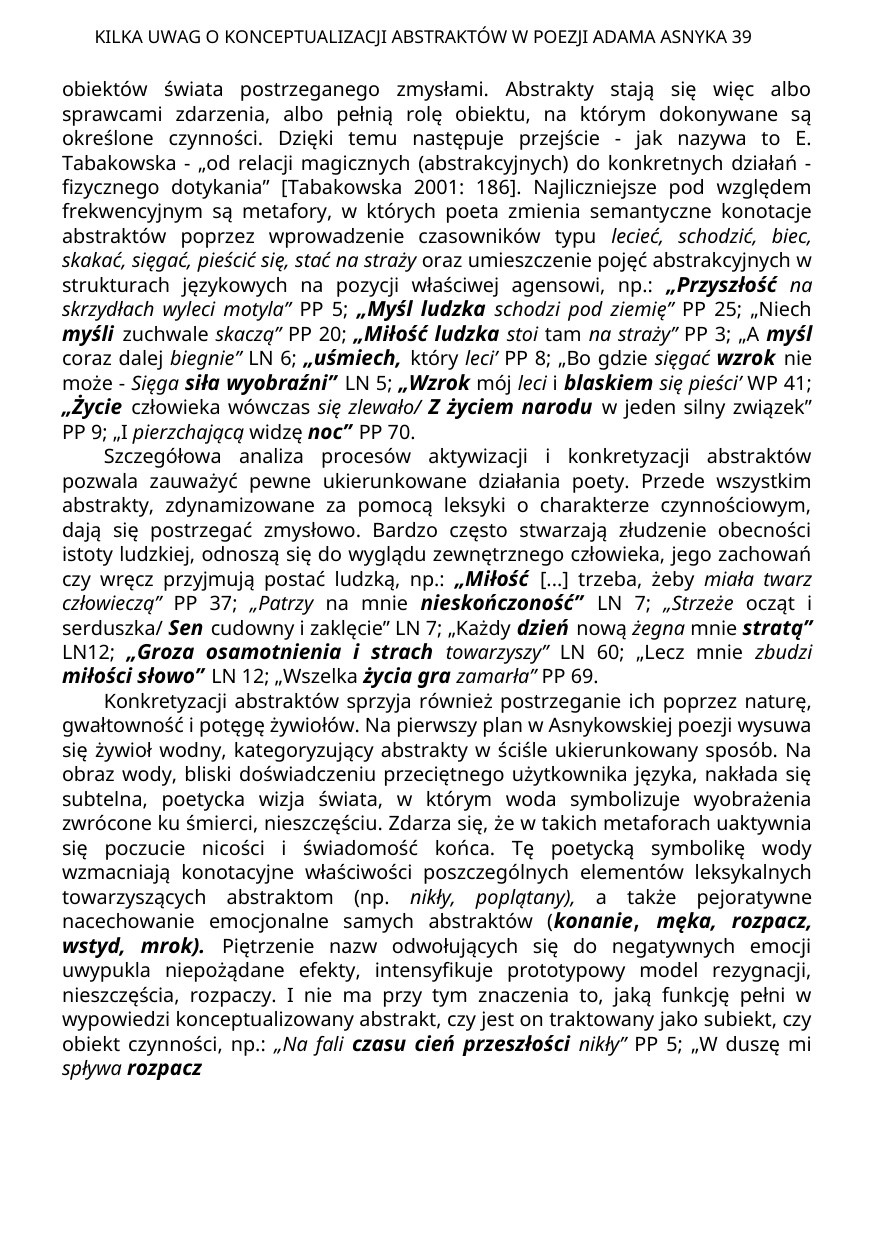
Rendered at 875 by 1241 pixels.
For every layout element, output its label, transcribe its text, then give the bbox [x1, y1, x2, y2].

text Szczegółowa analiza procesów aktywizacji i konkretyzacji abstraktów pozwala zauważyć pewne ukierunkowane działania poety. Przede wszystkim abstrakty, zdynamizowane za pomocą leksyki o charakterze czynnościowym, dają się postrzegać zmysłowo. Bardzo często stwarzają złudzenie obecności istoty ludzkiej, odnoszą się do wyglądu zewnętrznego człowieka, jego zachowań czy wręcz przyjmują postać ludzką, np.: „Miłość [...] trzeba, żeby miała twarz człowieczą” PP 37; „Patrzy na mnie nieskończoność” LN 7; „Strzeże ocząt i serduszka/ Sen cudowny i zaklęcie” LN 7; „Każdy dzień nową żegna mnie stratą” LN12; „Groza osamotnienia i strach towarzyszy” LN 60; „Lecz mnie zbudzi miłości słowo” LN 12; „Wszelka życia gra zamarła” PP 69. [62, 444, 812, 689]
text KILKA UWAG O KONCEPTUALIZACJI ABSTRAKTÓW W POEZJI ADAMA ASNYKA 39 [94, 29, 752, 47]
text Konkretyzacji abstraktów sprzyja również postrzeganie ich poprzez naturę, gwałtowność i potęgę żywiołów. Na pierwszy plan w Asnykowskiej poezji wysuwa się żywioł wodny, kategoryzujący abstrakty w ściśle ukierunkowany sposób. Na obraz wody, bliski doświadczeniu przeciętnego użytkownika języka, nakłada się subtelna, poetycka wizja świata, w którym woda symbolizuje wyobrażenia zwrócone ku śmierci, nieszczęściu. Zdarza się, że w takich metaforach uaktywnia się poczucie nicości i świadomość końca. Tę poetycką symbolikę wody wzmacniają konotacyjne właściwości poszczególnych elementów leksykalnych towarzyszących abstraktom (np. nikły, poplątany), a także pejoratywne nacechowanie emocjonalne samych abstraktów (konanie, męka, rozpacz, wstyd, mrok). Piętrzenie nazw odwołujących się do negatywnych emocji uwypukla niepożądane efekty, intensyfikuje prototypowy model rezygnacji, nieszczęścia, rozpaczy. I nie ma przy tym znaczenia to, jaką funkcję pełni w wypowiedzi konceptualizowany abstrakt, czy jest on traktowany jako subiekt, czy obiekt czynności, np.: „Na fali czasu cień przeszłości nikły” PP 5; „W duszę mi spływa rozpacz [62, 689, 812, 1081]
text obiektów świata postrzeganego zmysłami. Abstrakty stają się więc albo sprawcami zdarzenia, albo pełnią rolę obiektu, na którym dokonywane są określone czynności. Dzięki temu następuje przejście - jak nazywa to E. Tabakowska - „od relacji magicznych (abstrakcyjnych) do konkretnych działań - fizycznego dotykania” [Tabakowska 2001: 186]. Najliczniejsze pod względem frekwencyjnym są metafory, w których poeta zmienia semantyczne konotacje abstraktów poprzez wprowadzenie czasowników typu lecieć, schodzić, biec, skakać, sięgać, pieścić się, stać na straży oraz umieszczenie pojęć abstrakcyjnych w strukturach językowych na pozycji właściwej agensowi, np.: „Przyszłość na skrzydłach wyleci motyla” PP 5; „Myśl ludzka schodzi pod ziemię” PP 25; „Niech myśli zuchwale skaczą” PP 20; „Miłość ludzka stoi tam na straży” PP 3; „A myśl coraz dalej biegnie” LN 6; „uśmiech, który leci’ PP 8; „Bo gdzie sięgać wzrok nie może - Sięga siła wyobraźni” LN 5; „Wzrok mój leci i blaskiem się pieści’ WP 41; „Życie człowieka wówczas się zlewało/ Z życiem narodu w jeden silny związek” PP 9; „I pierzchającą widzę noc” PP 70. [62, 77, 812, 444]
